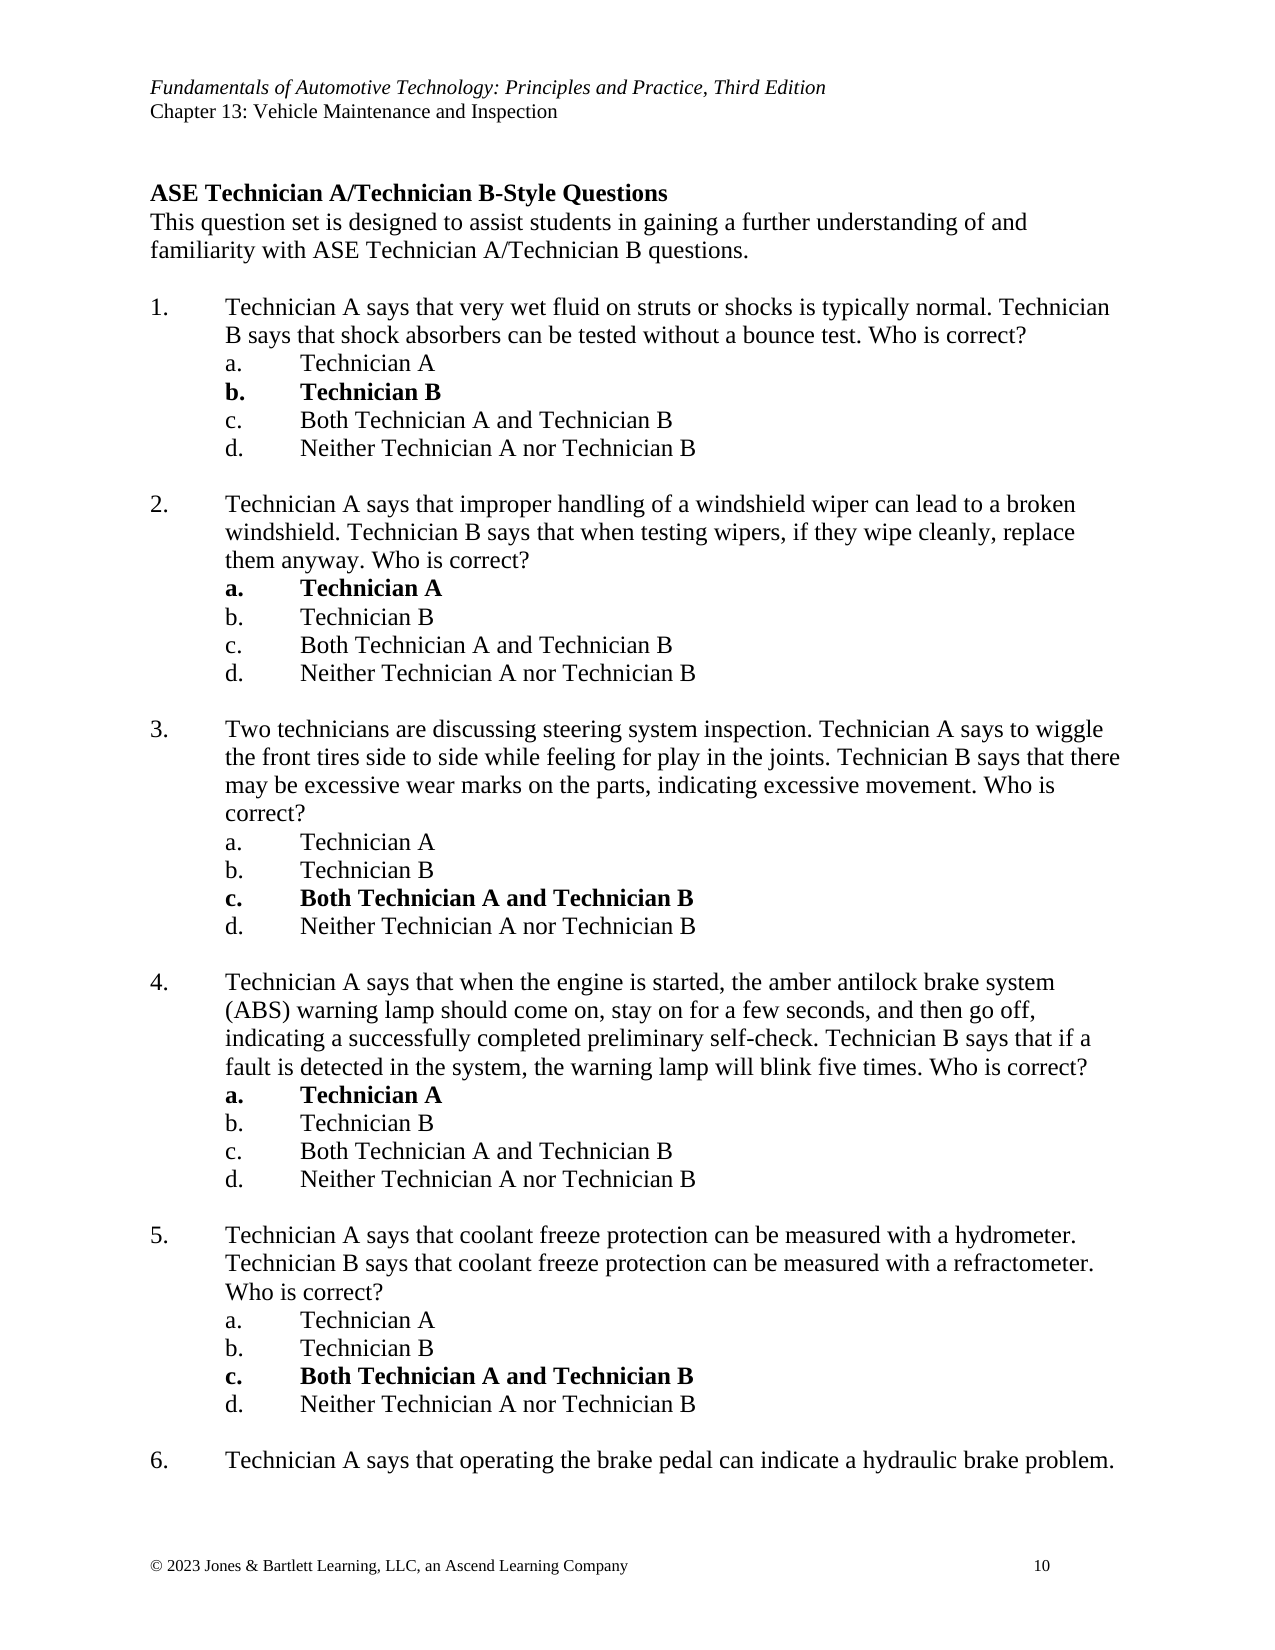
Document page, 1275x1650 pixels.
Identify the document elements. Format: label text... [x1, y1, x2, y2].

text ASE Technician A/Technician B-Style Questions [150, 178, 1125, 207]
list Technician B [225, 377, 1125, 406]
list Technician B [225, 1109, 1125, 1137]
text This question set is designed to assist students in gaining a further understanding of and familiarity with ASE Technician A/Technician B questions. [150, 207, 1125, 264]
list Both Technician A and Technician B [225, 1137, 1125, 1165]
list Technician A [225, 574, 1125, 602]
list Technician A [225, 1306, 1125, 1334]
list Technician A says that very wet fluid on struts or shocks is typically normal. Technician B says that shock absorbers can be tested without a bounce test. Who is correct? [150, 293, 1125, 349]
list Neither Technician A nor Technician B [225, 912, 1125, 940]
list Technician B [225, 602, 1125, 631]
list Technician A says that improper handling of a windshield wiper can lead to a broken windshield. Technician B says that when testing wipers, if they wipe cleanly, replace them anyway. Who is correct? [150, 490, 1125, 574]
list Neither Technician A nor Technician B [225, 434, 1125, 462]
list Technician A [225, 827, 1125, 856]
list Technician A [225, 349, 1125, 377]
list Both Technician A and Technician B [225, 884, 1125, 912]
list Both Technician A and Technician B [225, 631, 1125, 659]
list Neither Technician A nor Technician B [225, 659, 1125, 687]
list Technician B [225, 856, 1125, 884]
list Technician B [225, 1334, 1125, 1362]
list Both Technician A and Technician B [225, 1362, 1125, 1390]
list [150, 1446, 1125, 1474]
list Technician A [225, 1081, 1125, 1109]
list Technician A says that when the engine is started, the amber antilock brake system (ABS) warning lamp should come on, stay on for a few seconds, and then go off, indicating a successfully completed preliminary self-check. Technician B says that if a fault is detected in the system, the warning lamp will blink five times. Who is correct? [150, 968, 1125, 1081]
list Two technicians are discussing steering system inspection. Technician A says to wiggle the front tires side to side while feeling for play in the joints. Technician B says that there may be excessive wear marks on the parts, indicating excessive movement. Who is correct? [150, 715, 1125, 827]
list Neither Technician A nor Technician B [225, 1390, 1125, 1418]
list Both Technician A and Technician B [225, 406, 1125, 434]
list Technician A says that coolant freeze protection can be measured with a hydrometer. Technician B says that coolant freeze protection can be measured with a refractometer. Who is correct? [150, 1221, 1125, 1306]
list Neither Technician A nor Technician B [225, 1165, 1125, 1193]
